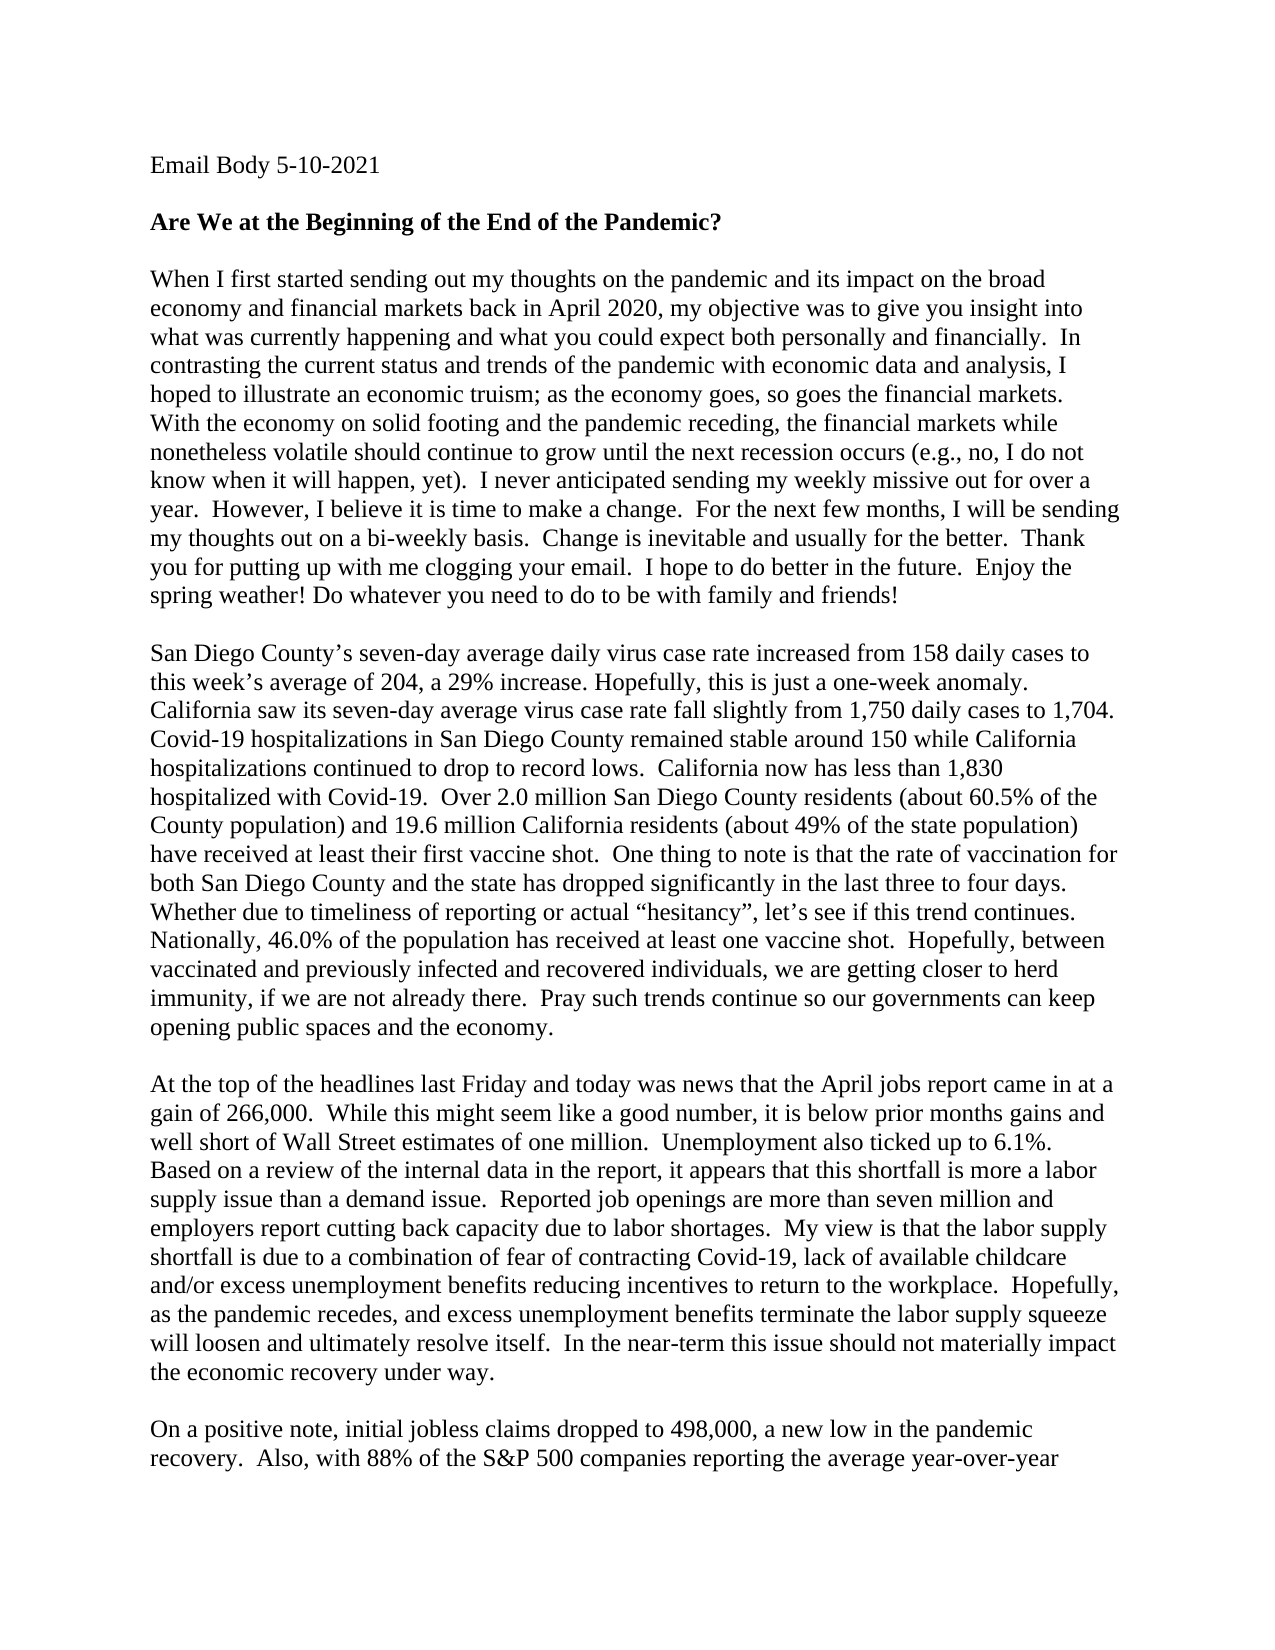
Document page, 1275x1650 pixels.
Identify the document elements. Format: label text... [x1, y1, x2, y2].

text At the top of the headlines last Friday and today was news that the April jobs report came in at a gain of 266,000. While this might seem like a good number, it is below prior months gains and well short of Wall Street estimates of one million. Unemployment also ticked up to 6.1%. Based on a review of the internal data in the report, it appears that this shortfall is more a labor supply issue than a demand issue. Reported job openings are more than seven million and employers report cutting back capacity due to labor shortages. My view is that the labor supply shortfall is due to a combination of fear of contracting Covid-19, lack of available childcare and/or excess unemployment benefits reducing incentives to return to the workplace. Hopefully, as the pandemic recedes, and excess unemployment benefits terminate the labor supply squeeze will loosen and ultimately resolve itself. In the near-term this issue should not materially impact the economic recovery under way. [150, 1069, 1125, 1386]
text When I first started sending out my thoughts on the pandemic and its impact on the broad economy and financial markets back in April 2020, my objective was to give you insight into what was currently happening and what you could expect both personally and financially. In contrasting the current status and trends of the pandemic with economic data and analysis, I hoped to illustrate an economic truism; as the economy goes, so goes the financial markets. With the economy on solid footing and the pandemic receding, the financial markets while nonetheless volatile should continue to grow until the next recession occurs (e.g., no, I do not know when it will happen, yet). I never anticipated sending my weekly missive out for over a year. However, I believe it is time to make a change. For the next few months, I will be sending my thoughts out on a bi-weekly basis. Change is inevitable and usually for the better. Thank you for putting up with me clogging your email. I hope to do better in the future. Enjoy the spring weather! Do whatever you need to do to be with family and friends! [150, 264, 1125, 609]
text Are We at the Beginning of the End of the Pandemic? [150, 207, 1125, 236]
text Email Body 5-10-2021 [150, 150, 1125, 179]
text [150, 1414, 1125, 1472]
text San Diego County’s seven-day average daily virus case rate increased from 158 daily cases to this week’s average of 204, a 29% increase. Hopefully, this is just a one-week anomaly. California saw its seven-day average virus case rate fall slightly from 1,750 daily cases to 1,704. Covid-19 hospitalizations in San Diego County remained stable around 150 while California hospitalizations continued to drop to record lows. California now has less than 1,830 hospitalized with Covid-19. Over 2.0 million San Diego County residents (about 60.5% of the County population) and 19.6 million California residents (about 49% of the state population) have received at least their first vaccine shot. One thing to note is that the rate of vaccination for both San Diego County and the state has dropped significantly in the last three to four days. Whether due to timeliness of reporting or actual “hesitancy”, let’s see if this trend continues. Nationally, 46.0% of the population has received at least one vaccine shot. Hopefully, between vaccinated and previously infected and recovered individuals, we are getting closer to herd immunity, if we are not already there. Pray such trends continue so our governments can keep opening public spaces and the economy. [150, 638, 1125, 1041]
